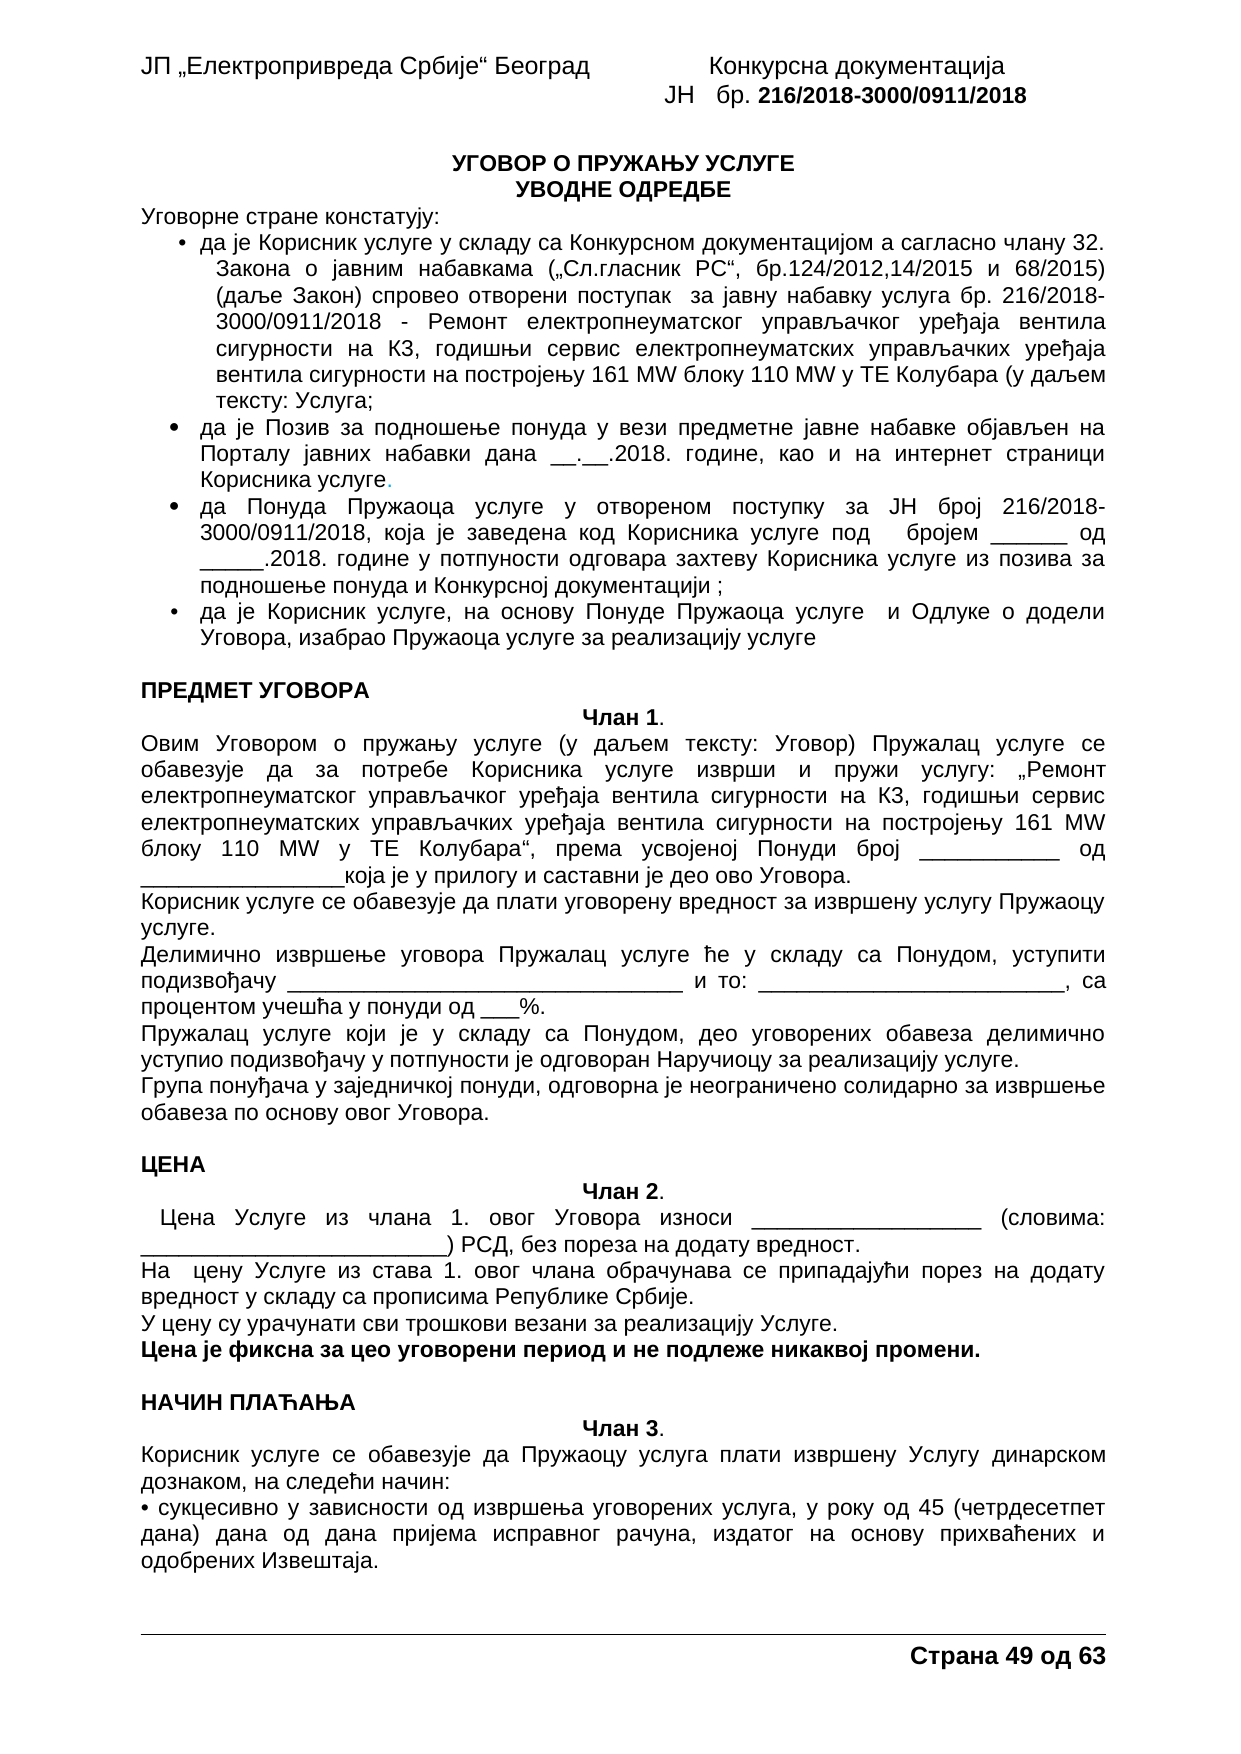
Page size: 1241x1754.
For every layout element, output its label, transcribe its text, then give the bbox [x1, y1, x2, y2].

text НАЧИН ПЛАЋАЊА [141, 1389, 1106, 1415]
text Делимично извршење уговора Пружалац услуге ће у складу са Понудом, уступити подизвођачу _______________________________ и то: ________________________, са процентом учешћа у понуди од ___%. [141, 941, 1106, 1020]
text Члан 1. [141, 703, 1106, 730]
text Члан 2. [141, 1178, 1106, 1204]
list да је Корисник услуге у складу са Конкурсном документацијом а сагласно члану 32. Закона о јавним набавкама („Сл.гласник РС“, бр.124/2012,14/2015 и 68/2015) (даље Закон) спровео отворени поступак за јавну набавку услуга бр. 216/2018-3000/0911/2018 - Ремонт електропнеуматског управљачког уређаја вентила сигурности на К3, годишњи сервис електропнеуматских управљачких уређаја вентила сигурности на постројењу 161 МW блоку 110 МW у ТЕ Колубара (у даљем тексту: Услуга; [178, 229, 1106, 413]
text • да је Корисник услуге, на основу Понуде Пружаоца услуге и Одлуке о додели Уговора, изабрао Пружаоца услуге за реализацију услуге [170, 598, 1106, 651]
text УГОВОР О ПРУЖАЊУ УСЛУГЕ [141, 150, 1106, 176]
text Овим Уговором о пружању услуге (у даљем тексту: Уговор) Пружалац услуге се обавезује да за потребе Корисника услуге изврши и пружи услугу: „Ремонт електропнеуматског управљачког уређаја вентила сигурности на К3, годишњи сервис електропнеуматских управљачких уређаја вентила сигурности на постројењу 161 МW блоку 110 МW у ТЕ Колубара“, према усвојеној Понуди број ___________ од ________________која је у прилогу и саставни је део ово Уговора. [141, 730, 1106, 888]
text УВОДНЕ ОДРЕДБЕ [141, 176, 1106, 203]
text Уговорне стране констатују: [141, 203, 1106, 229]
text На цену Услуге из става 1. овог члана обрачунава се припадајући порез на додату вредност у складу са прописима Републике Србије. [141, 1257, 1106, 1309]
text ПРЕДМЕТ УГОВОРА [141, 677, 1106, 703]
text Члан 3. [141, 1415, 1106, 1441]
list да је Позив за подношење понуда у вези предметне јавне набавке објављен на Порталу јавних набавки дана __.__.2018. године, као и на интернет страници Корисника услуге. [170, 413, 1106, 493]
list да Понуда Пружаоца услуге у отвореном поступку за ЈН број 216/2018-3000/0911/2018, која је заведена код Корисника услуге под бројем ______ од _____.2018. године у потпуности одговара захтеву Корисника услуге из позива за подношење понуда и Конкурсној документацији ; [170, 493, 1106, 598]
text Пружалац услуге који је у складу са Понудом, део уговорених обавеза делимично уступио подизвођачу у потпуности је одговоран Наручиоцу за реализацију услуге. [141, 1020, 1106, 1072]
text Корисник услуге се обавезује да Пружаоцу услуга плати извршену Услугу динарском дознаком, на следећи начин: [141, 1441, 1106, 1494]
text ЦЕНА [141, 1151, 1106, 1178]
text Група понуђача у заједничкој понуди, одговорна је неограничено солидарно за извршење обавеза по основу овог Уговора. [141, 1072, 1106, 1125]
text • сукцесивно у зависности од извршења уговорених услуга, у року од 45 (четрдесетпет дана) дана од дана пријема исправног рачуна, издатог на основу прихваћених и одобрених Извештаја. [141, 1494, 1106, 1573]
text У цену су урачунати сви трошкови везани за реализацију Услуге. [141, 1309, 1106, 1336]
text Цена Услуге из члана 1. овог Уговора износи __________________ (словима: ________________________) РСД, без пореза на додату вредност. [141, 1204, 1106, 1257]
text Корисник услуге се обавезује да плати уговорену вредност за извршену услугу Пружаоцу услуге. [141, 888, 1106, 941]
text Цена је фиксна за цео уговорени период и не подлеже никаквој промени. [141, 1336, 1106, 1362]
